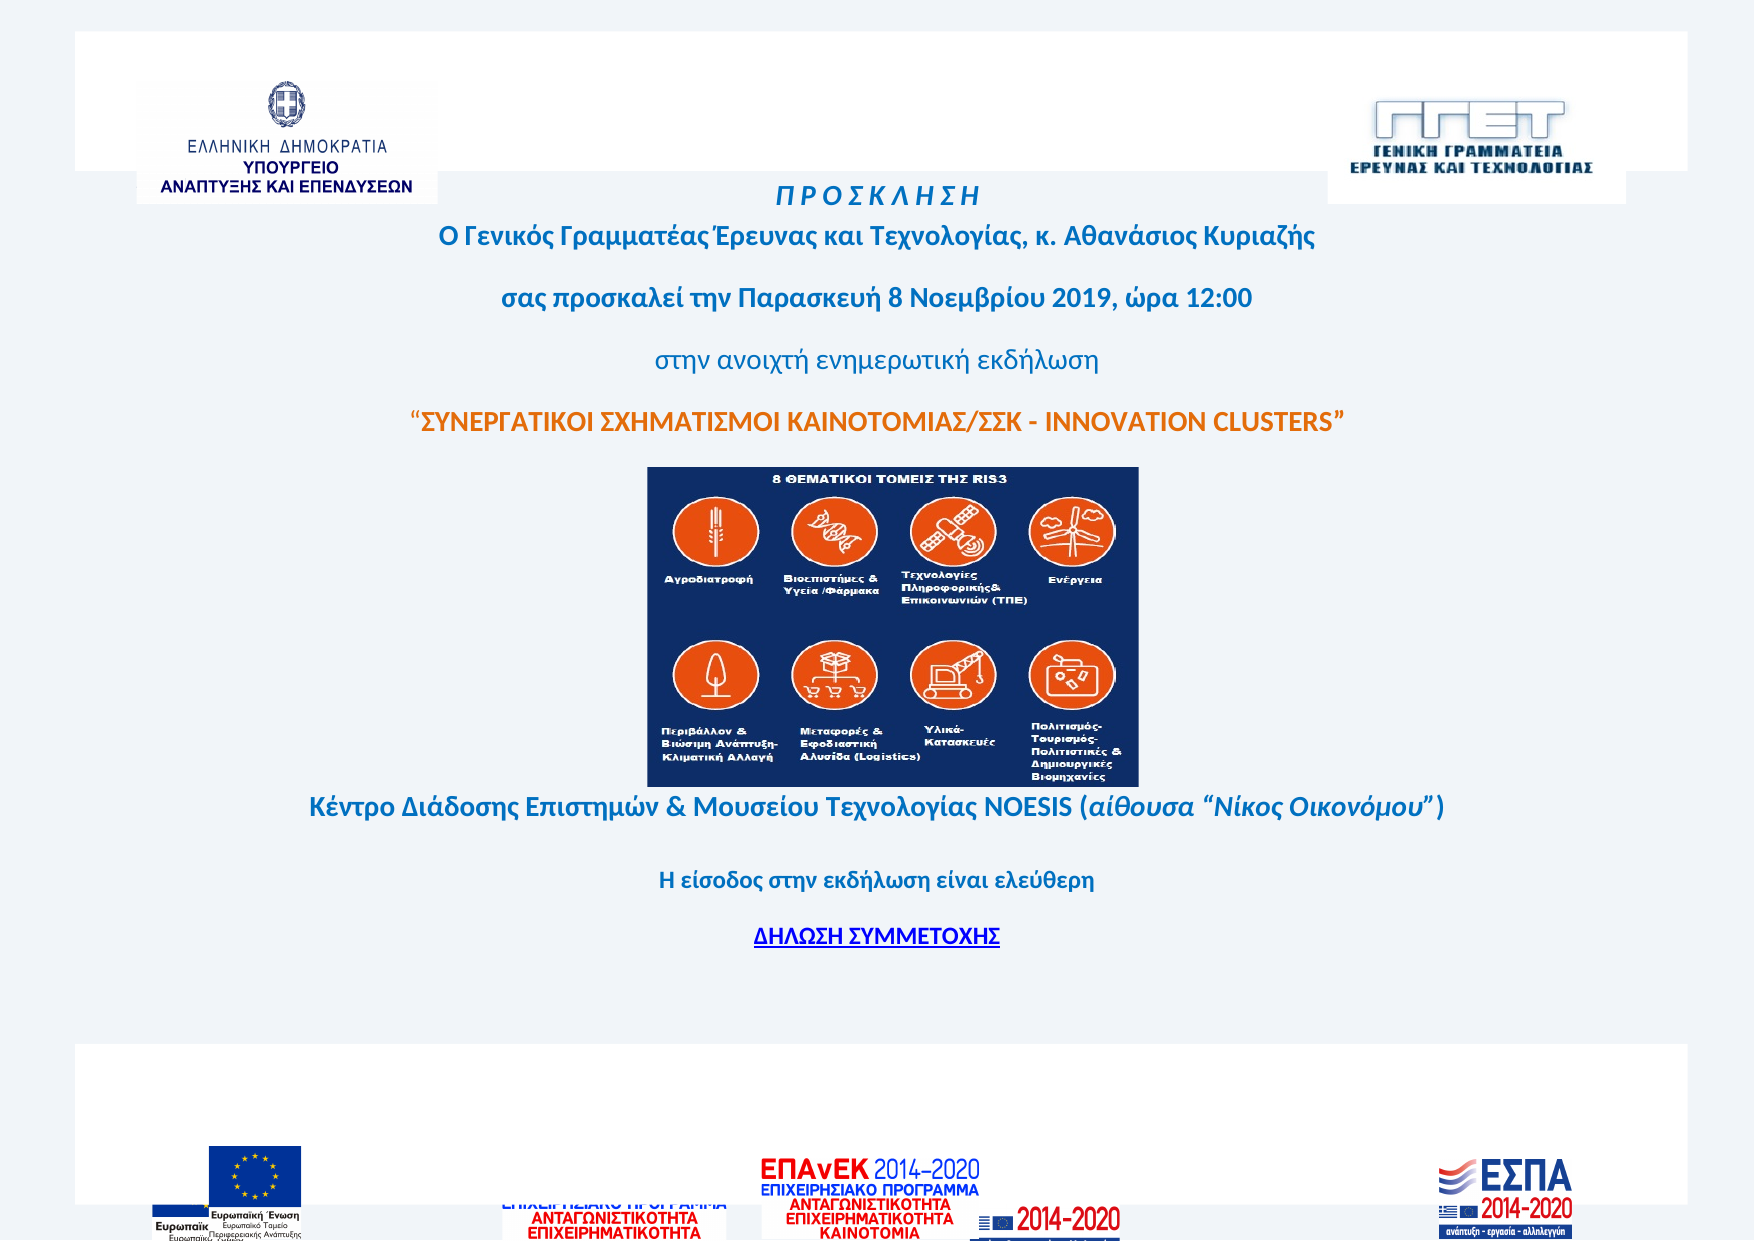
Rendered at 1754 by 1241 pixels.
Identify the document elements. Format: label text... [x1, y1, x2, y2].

text Π ρ ό σ κ λ η σ η [75, 177, 1679, 212]
picture [136, 81, 438, 177]
text “ΣΥΝΕΡΓΑΤΙΚΟΙ ΣΧΗΜΑΤΙΣΜΟΙ ΚΑΙΝΟΤΟΜΙΑΣ/ΣΣΚ - INNOVATION CLUSTERS” [75, 403, 1679, 438]
text Κέντρο Διάδοσης Επιστημών & Μουσείου Τεχνολογίας NOESIS (αίθουσα “Νίκος Οικονόμου”) [75, 788, 1679, 824]
picture [1327, 81, 1627, 177]
picture [152, 1146, 302, 1241]
picture [502, 1205, 727, 1241]
text Η είσοδος στην εκδήλωση είναι ελεύθερη [75, 864, 1679, 895]
picture [761, 1158, 1120, 1241]
picture [1439, 1159, 1572, 1239]
text σας προσκαλεί την Παρασκευή 8 Νοεμβρίου 2019, ώρα 12:00 [75, 279, 1679, 315]
picture [647, 467, 1139, 787]
text στην ανοιχτή ενημερωτική εκδήλωση [75, 341, 1679, 377]
text ΔΗΛΩΣΗ ΣΥΜΜΕΤΟΧΗΣ [75, 920, 1679, 951]
text Ο Γενικός Γραμματέας Έρευνας και Τεχνολογίας, κ. Αθανάσιος Κυριαζής [75, 217, 1679, 253]
